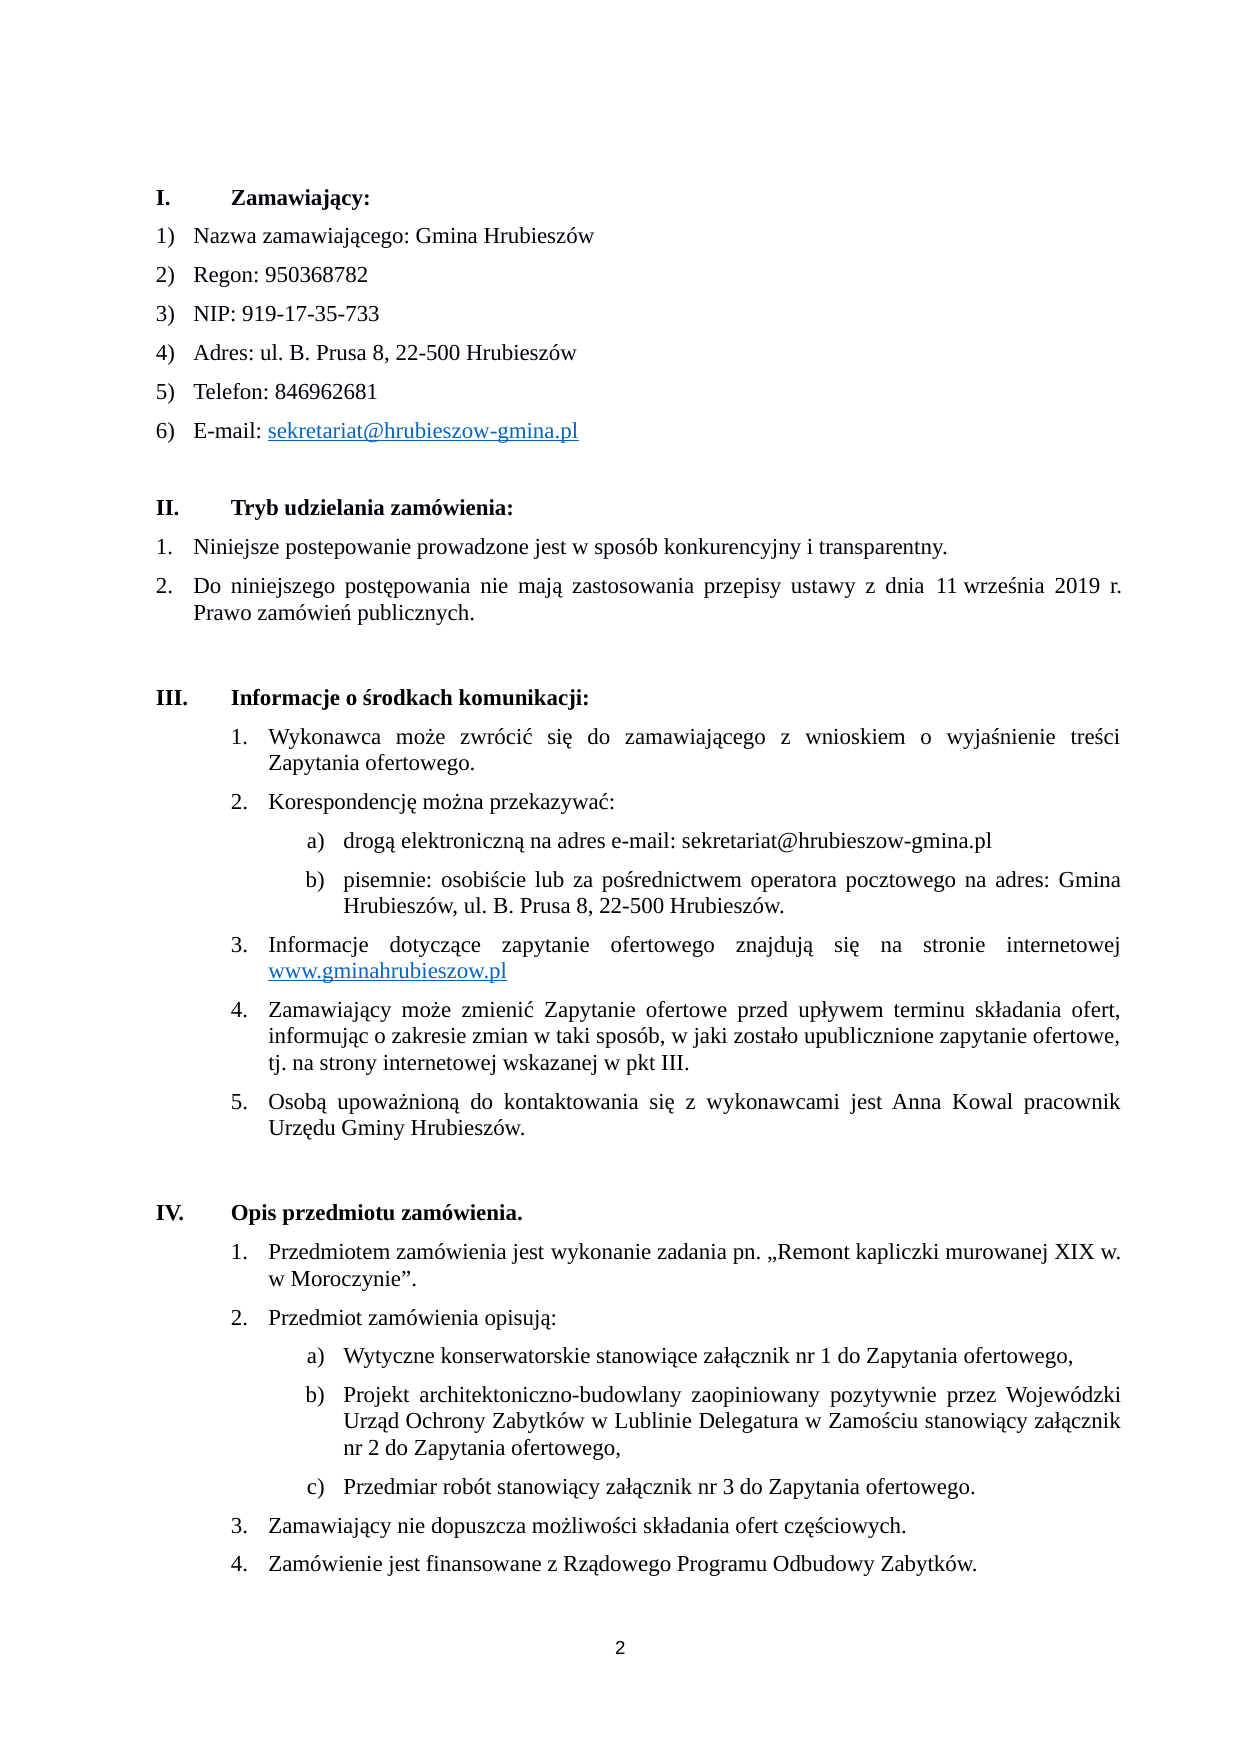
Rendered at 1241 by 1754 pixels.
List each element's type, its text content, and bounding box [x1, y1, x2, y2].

list Nazwa zamawiającego: Gmina Hrubieszów [156, 222, 1122, 249]
list Zamawiający nie dopuszcza możliwości składania ofert częściowych. [231, 1512, 1122, 1538]
list Opis przedmiotu zamówienia. [156, 1199, 1122, 1226]
list Przedmiotem zamówienia jest wykonanie zadania pn. „Remont kapliczki murowanej XIX w. w Moroczynie”. [231, 1238, 1122, 1291]
list Wykonawca może zwrócić się do zamawiającego z wnioskiem o wyjaśnienie treści Zapytania ofertowego. [231, 723, 1122, 776]
list Adres: ul. B. Prusa 8, 22-500 Hrubieszów [156, 339, 1122, 365]
list Przedmiar robót stanowiący załącznik nr 3 do Zapytania ofertowego. [324, 1473, 1122, 1499]
list drogą elektroniczną na adres e-mail: sekretariat@hrubieszow-gmina.pl [324, 827, 1122, 853]
list Informacje dotyczące zapytanie ofertowego znajdują się na stronie internetowej www.gminahrubieszow.pl [231, 931, 1122, 984]
list Zamawiający: [156, 184, 1122, 210]
list Regon: 950368782 [156, 261, 1122, 288]
list Korespondencję można przekazywać: [231, 788, 1122, 814]
list Telefon: 846962681 [156, 378, 1122, 404]
list Osobą upoważnioną do kontaktowania się z wykonawcami jest Anna Kowal pracownik Urzędu Gminy Hrubieszów. [231, 1088, 1122, 1140]
list Zamawiający może zmienić Zapytanie ofertowe przed upływem terminu składania ofert, informując o zakresie zmian w taki sposób, w jaki zostało upublicznione zapytanie ofertowe, tj. na strony internetowej wskazanej w pkt III. [231, 996, 1122, 1075]
list NIP: 919-17-35-733 [156, 300, 1122, 327]
list Niniejsze postepowanie prowadzone jest w sposób konkurencyjny i transparentny. [156, 533, 1122, 560]
list Informacje o środkach komunikacji: [156, 684, 1122, 710]
list Projekt architektoniczno-budowlany zaopiniowany pozytywnie przez Wojewódzki Urząd Ochrony Zabytków w Lublinie Delegatura w Zamościu stanowiący załącznik nr 2 do Zapytania ofertowego, [324, 1381, 1122, 1460]
list E-mail: sekretariat@hrubieszow-gmina.pl [156, 417, 1122, 443]
list Tryb udzielania zamówienia: [156, 494, 1122, 521]
list pisemnie: osobiście lub za pośrednictwem operatora pocztowego na adres: Gmina Hrubieszów, ul. B. Prusa 8, 22-500 Hrubieszów. [324, 866, 1122, 918]
list Przedmiot zamówienia opisują: [231, 1303, 1122, 1330]
list Zamówienie jest finansowane z Rządowego Programu Odbudowy Zabytków. [231, 1551, 1122, 1577]
list Wytyczne konserwatorskie stanowiące załącznik nr 1 do Zapytania ofertowego, [324, 1342, 1122, 1369]
list Do niniejszego postępowania nie mają zastosowania przepisy ustawy z dnia 11 września 2019 r. Prawo zamówień publicznych. [156, 572, 1122, 625]
